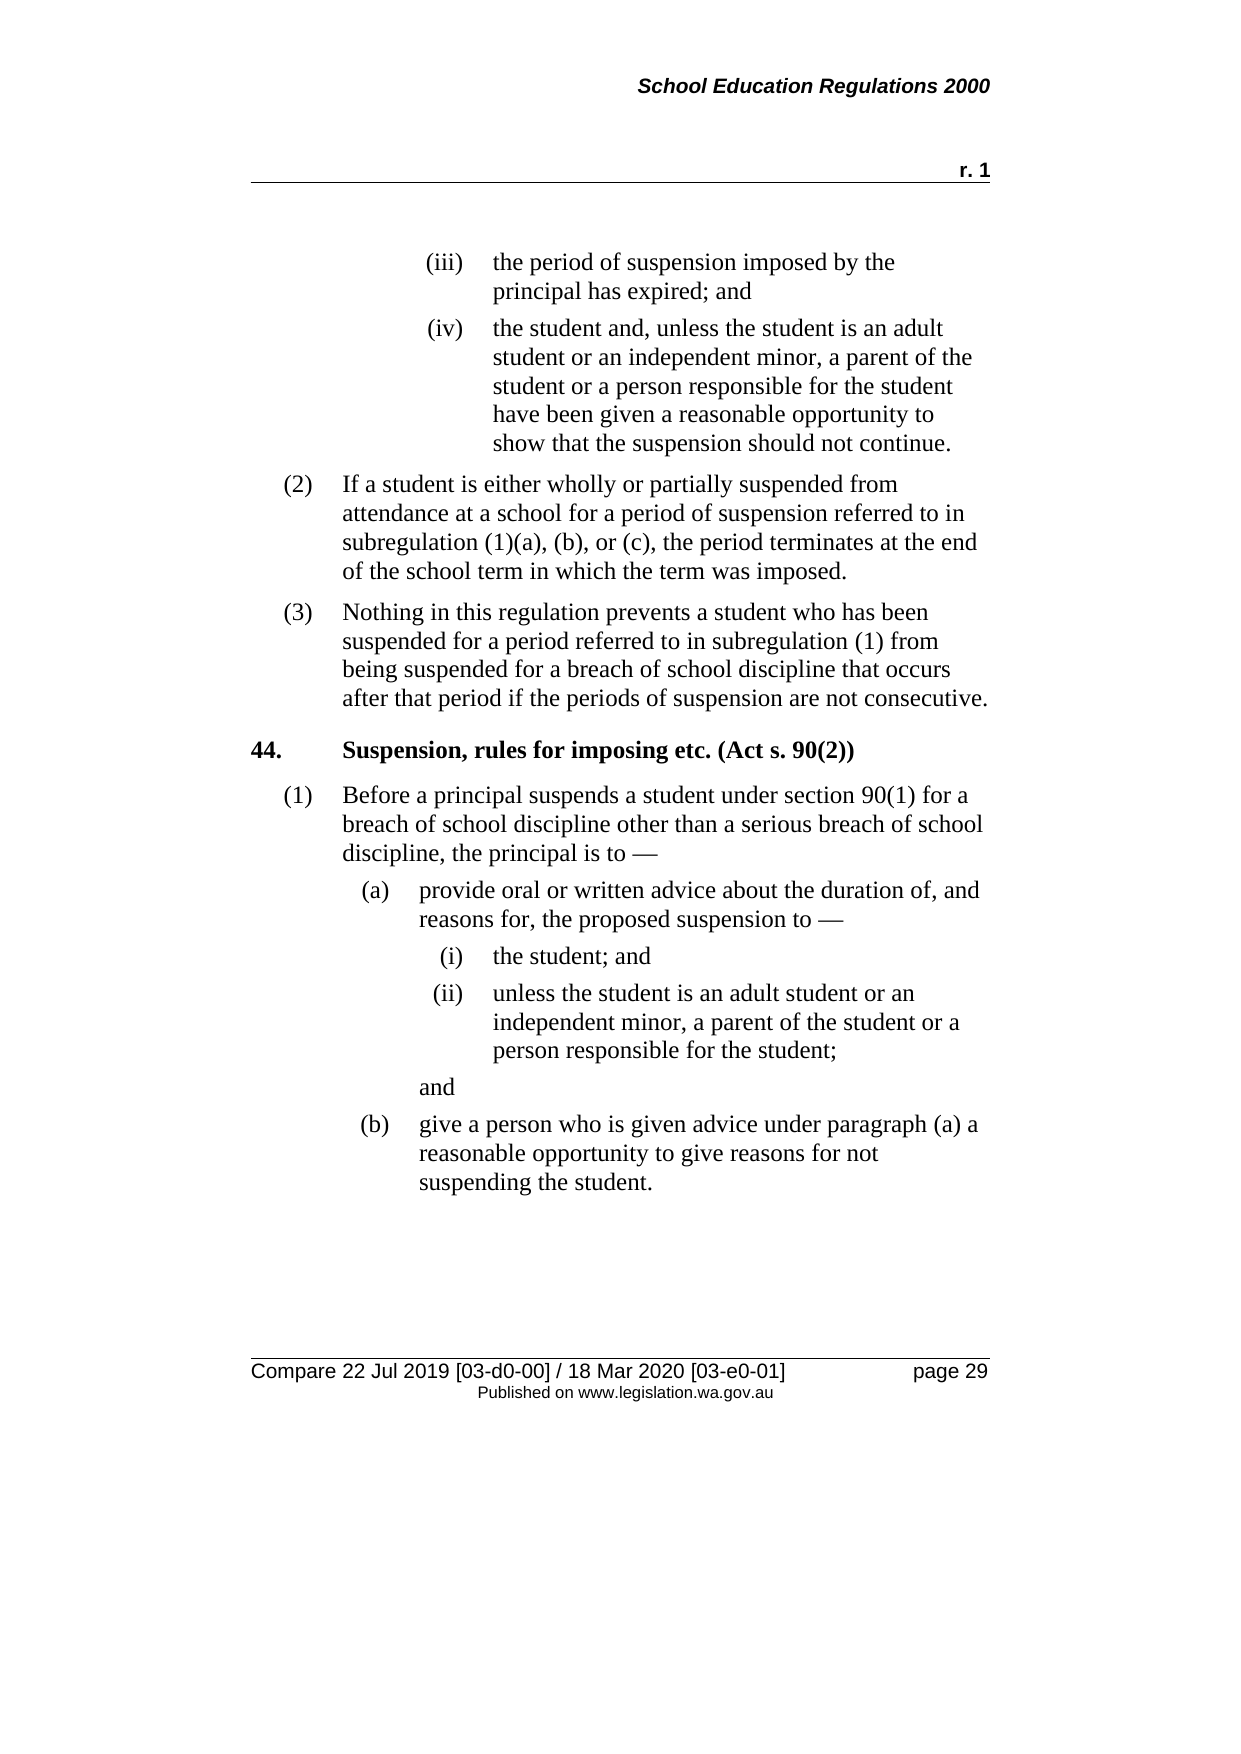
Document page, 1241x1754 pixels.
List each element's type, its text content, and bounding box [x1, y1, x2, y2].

text (1) Before a principal suspends a student under section 90(1) for a breach of school discipline other than a serious breach of school discipline, the principal is to — [251, 780, 990, 867]
text (2) If a student is either wholly or partially suspended from attendance at a school for a period of suspension referred to in subregulation (1)(a), (b), or (c), the period terminates at the end of the school term in which the term was imposed. [251, 469, 990, 584]
text (iii) the period of suspension imposed by the principal has expired; and [251, 247, 990, 305]
text (i) the student; and [251, 941, 990, 969]
subtitle 44. Suspension, rules for imposing etc. (Act s. 90(2)) [251, 735, 990, 764]
text and [251, 1072, 990, 1101]
text (iv) the student and, unless the student is an adult student or an independent minor, a parent of the student or a person responsible for the student have been given a reasonable opportunity to show that the suspension should not continue. [251, 313, 990, 457]
text (b) give a person who is given advice under paragraph (a) a reasonable opportunity to give reasons for not suspending the student. [251, 1109, 990, 1196]
text (a) provide oral or written advice about the duration of, and reasons for, the proposed suspension to — [251, 875, 990, 932]
text (ii) unless the student is an adult student or an independent minor, a parent of the student or a person responsible for the student; [251, 978, 990, 1064]
text (3) Nothing in this regulation prevents a student who has been suspended for a period referred to in subregulation (1) from being suspended for a breach of school discipline that occurs after that period if the periods of suspension are not consecutive. [251, 597, 990, 712]
